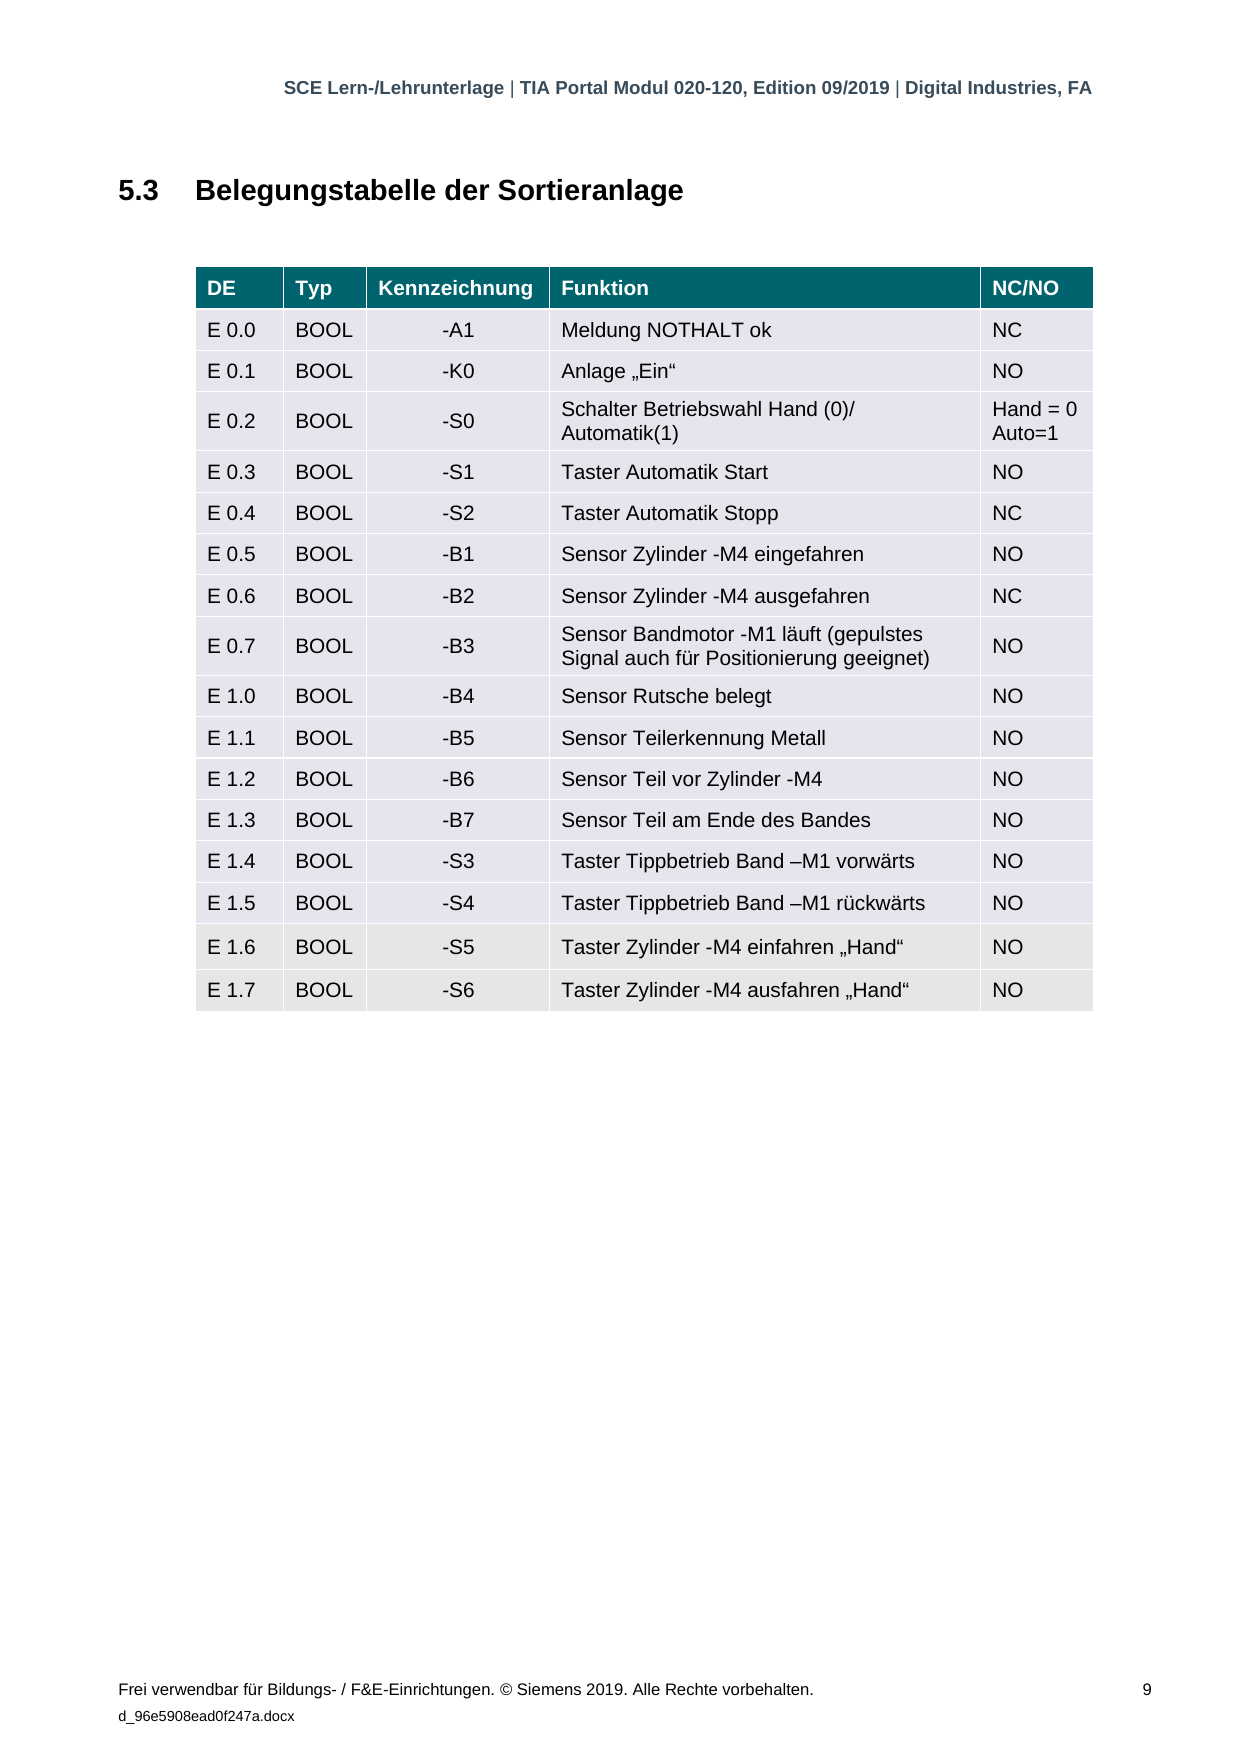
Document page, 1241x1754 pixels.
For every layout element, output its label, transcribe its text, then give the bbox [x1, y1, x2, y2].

table_header Typ [284, 267, 366, 308]
table_cell Schalter Betriebswahl Hand (0)/ Automatik(1) [550, 392, 980, 450]
table_cell BOOL [284, 841, 366, 882]
table_cell Hand = 0 Auto=1 [981, 392, 1093, 450]
subtitle Belegungstabelle der Sortieranlage [118, 173, 1092, 206]
table_cell E 1.6 [196, 924, 283, 969]
table_cell NO [981, 617, 1093, 675]
table_cell Taster Zylinder -M4 einfahren „Hand“ [550, 924, 980, 969]
table_cell BOOL [284, 883, 366, 923]
table_cell Anlage „Ein“ [550, 351, 980, 391]
table_cell BOOL [284, 575, 366, 616]
table_cell BOOL [284, 351, 366, 391]
table_cell Taster Zylinder -M4 ausfahren „Hand“ [550, 970, 980, 1011]
table_cell E 0.6 [196, 575, 283, 616]
table_cell -B5 [367, 717, 549, 757]
table_cell BOOL [284, 617, 366, 675]
table_cell -B2 [367, 575, 549, 616]
table_cell E 0.0 [196, 310, 283, 350]
table_cell NO [981, 759, 1093, 799]
table_cell NO [981, 351, 1093, 391]
table_header Kennzeichnung [367, 267, 549, 308]
table_cell E 0.1 [196, 351, 283, 391]
table_cell NO [981, 970, 1093, 1011]
table_cell E 1.5 [196, 883, 283, 923]
table_cell E 0.7 [196, 617, 283, 675]
table_cell NO [981, 841, 1093, 882]
table_cell -S3 [367, 841, 549, 882]
table_cell -B3 [367, 617, 549, 675]
table_cell Sensor Bandmotor -M1 läuft (gepulstes Signal auch für Positionierung geeignet) [550, 617, 980, 675]
table_header NC/NO [981, 267, 1093, 308]
table_cell Taster Tippbetrieb Band –M1 rückwärts [550, 883, 980, 923]
table_cell Sensor Teilerkennung Metall [550, 717, 980, 757]
table_cell -B6 [367, 759, 549, 799]
table_cell -S1 [367, 451, 549, 492]
table_header DE [196, 267, 283, 308]
table_cell -A1 [367, 310, 549, 350]
table_cell -S5 [367, 924, 549, 969]
table_cell NC [981, 310, 1093, 350]
table_cell Taster Tippbetrieb Band –M1 vorwärts [550, 841, 980, 882]
table_cell NO [981, 451, 1093, 492]
table_cell -S2 [367, 493, 549, 533]
table_cell NC [981, 575, 1093, 616]
table_cell -B4 [367, 676, 549, 716]
table_cell Sensor Teil vor Zylinder -M4 [550, 759, 980, 799]
table_cell Sensor Zylinder -M4 ausgefahren [550, 575, 980, 616]
table_cell E 0.5 [196, 534, 283, 574]
table_cell E 0.4 [196, 493, 283, 533]
table_cell E 1.0 [196, 676, 283, 716]
table_cell Meldung NOTHALT ok [550, 310, 980, 350]
table_cell BOOL [284, 759, 366, 799]
table_cell BOOL [284, 800, 366, 840]
table_cell Sensor Teil am Ende des Bandes [550, 800, 980, 840]
table_cell NC [981, 493, 1093, 533]
table_cell BOOL [284, 392, 366, 450]
table_cell NO [981, 800, 1093, 840]
table_cell BOOL [284, 493, 366, 533]
table_cell BOOL [284, 924, 366, 969]
table_cell BOOL [284, 451, 366, 492]
table_cell E 1.2 [196, 759, 283, 799]
table_cell Sensor Zylinder -M4 eingefahren [550, 534, 980, 574]
table_cell -B7 [367, 800, 549, 840]
table_cell BOOL [284, 310, 366, 350]
table_cell BOOL [284, 970, 366, 1011]
table_cell -S6 [367, 970, 549, 1011]
table_cell -B1 [367, 534, 549, 574]
table_cell -S0 [367, 392, 549, 450]
table_header Funktion [550, 267, 980, 308]
table_cell NO [981, 534, 1093, 574]
table_cell NO [981, 717, 1093, 757]
table_cell BOOL [284, 717, 366, 757]
table_cell E 1.4 [196, 841, 283, 882]
table_cell E 1.7 [196, 970, 283, 1011]
table_cell E 1.1 [196, 717, 283, 757]
table_cell -S4 [367, 883, 549, 923]
table_cell BOOL [284, 534, 366, 574]
table_cell NO [981, 924, 1093, 969]
table_cell -K0 [367, 351, 549, 391]
table_cell Sensor Rutsche belegt [550, 676, 980, 716]
table_cell NO [981, 676, 1093, 716]
table_cell Taster Automatik Start [550, 451, 980, 492]
table_cell E 0.2 [196, 392, 283, 450]
table_cell Taster Automatik Stopp [550, 493, 980, 533]
table_cell NO [981, 883, 1093, 923]
table_cell BOOL [284, 676, 366, 716]
table_cell E 1.3 [196, 800, 283, 840]
table_cell E 0.3 [196, 451, 283, 492]
